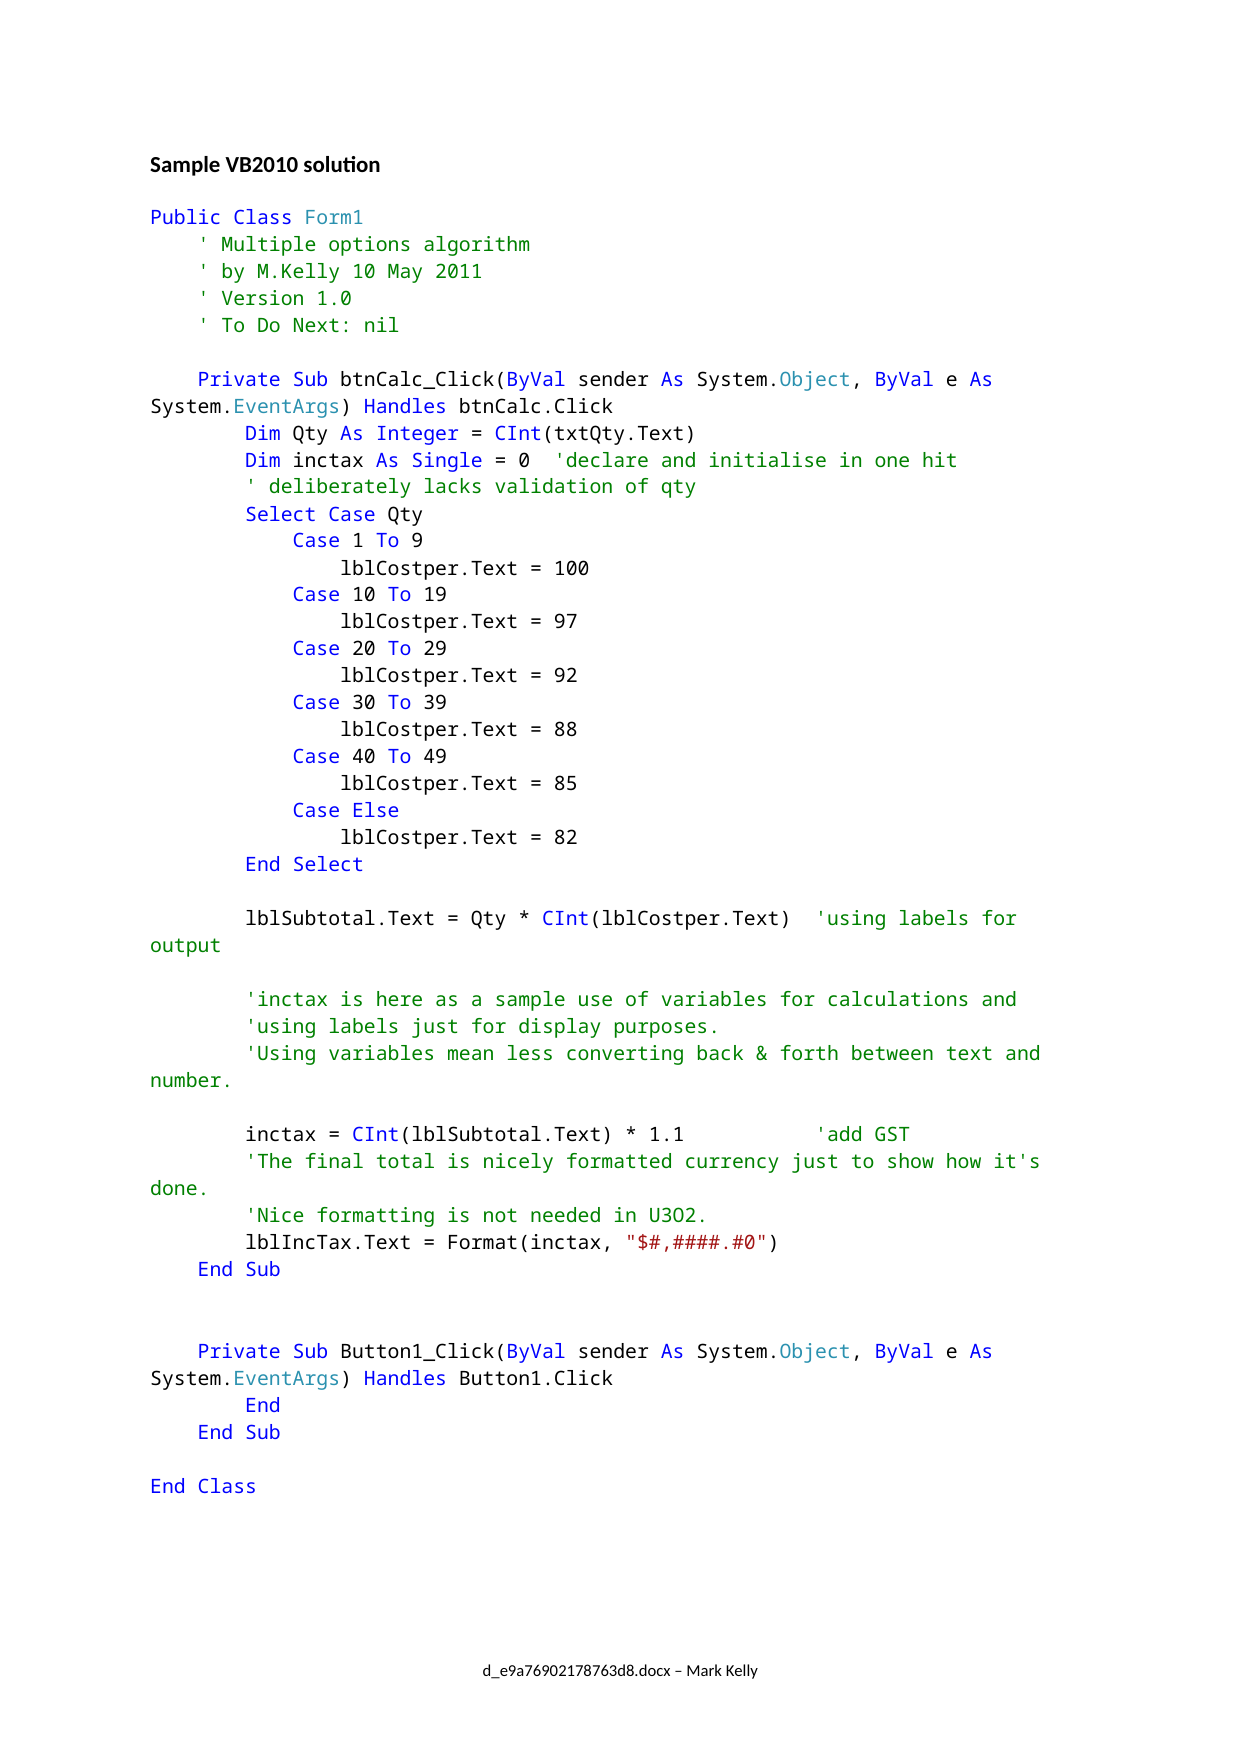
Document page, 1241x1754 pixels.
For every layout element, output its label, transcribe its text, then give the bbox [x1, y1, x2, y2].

text 'The final total is nicely formatted currency just to show how it's done. [150, 1147, 1090, 1201]
text Dim Qty As Integer = CInt(txtQty.Text) [150, 419, 1090, 446]
text Case Else [150, 797, 1090, 823]
text ' To Do Next: nil [150, 311, 1090, 338]
text End Sub [150, 1418, 1090, 1445]
text End Sub [150, 1255, 1090, 1282]
text Private Sub Button1_Click(ByVal sender As System.Object, ByVal e As System.EventArgs) Handles Button1.Click [150, 1337, 1090, 1391]
text inctax = CInt(lblSubtotal.Text) * 1.1 'add GST [150, 1120, 1090, 1147]
text End [150, 1391, 1090, 1418]
text 'inctax is here as a sample use of variables for calculations and [150, 985, 1090, 1012]
text Sample VB2010 solution [150, 150, 1090, 178]
text Case 1 To 9 [150, 527, 1090, 554]
text 'Nice formatting is not needed in U3O2. [150, 1201, 1090, 1228]
text lblCostper.Text = 85 [150, 769, 1090, 797]
text Case 30 To 39 [150, 689, 1090, 716]
text 'using labels just for display purposes. [150, 1012, 1090, 1039]
text Case 20 To 29 [150, 635, 1090, 662]
text lblSubtotal.Text = Qty * CInt(lblCostper.Text) 'using labels for output [150, 904, 1090, 958]
text lblCostper.Text = 88 [150, 716, 1090, 743]
text lblCostper.Text = 100 [150, 554, 1090, 581]
text Public Class Form1 [150, 203, 1090, 230]
text lblCostper.Text = 82 [150, 823, 1090, 851]
text Private Sub btnCalc_Click(ByVal sender As System.Object, ByVal e As System.EventArgs) Handles btnCalc.Click [150, 365, 1090, 419]
text 'Using variables mean less converting back & forth between text and number. [150, 1039, 1090, 1093]
text ' Version 1.0 [150, 284, 1090, 311]
text End Select [150, 851, 1090, 877]
text ' deliberately lacks validation of qty [150, 473, 1090, 500]
text lblCostper.Text = 97 [150, 608, 1090, 635]
text Select Case Qty [150, 500, 1090, 527]
text lblIncTax.Text = Format(inctax, "$#,####.#0") [150, 1228, 1090, 1255]
text Case 10 To 19 [150, 581, 1090, 608]
text lblCostper.Text = 92 [150, 662, 1090, 689]
text End Class [150, 1472, 1090, 1499]
text Case 40 To 49 [150, 743, 1090, 769]
text ' Multiple options algorithm [150, 230, 1090, 257]
text Dim inctax As Single = 0 'declare and initialise in one hit [150, 446, 1090, 473]
text ' by M.Kelly 10 May 2011 [150, 257, 1090, 284]
